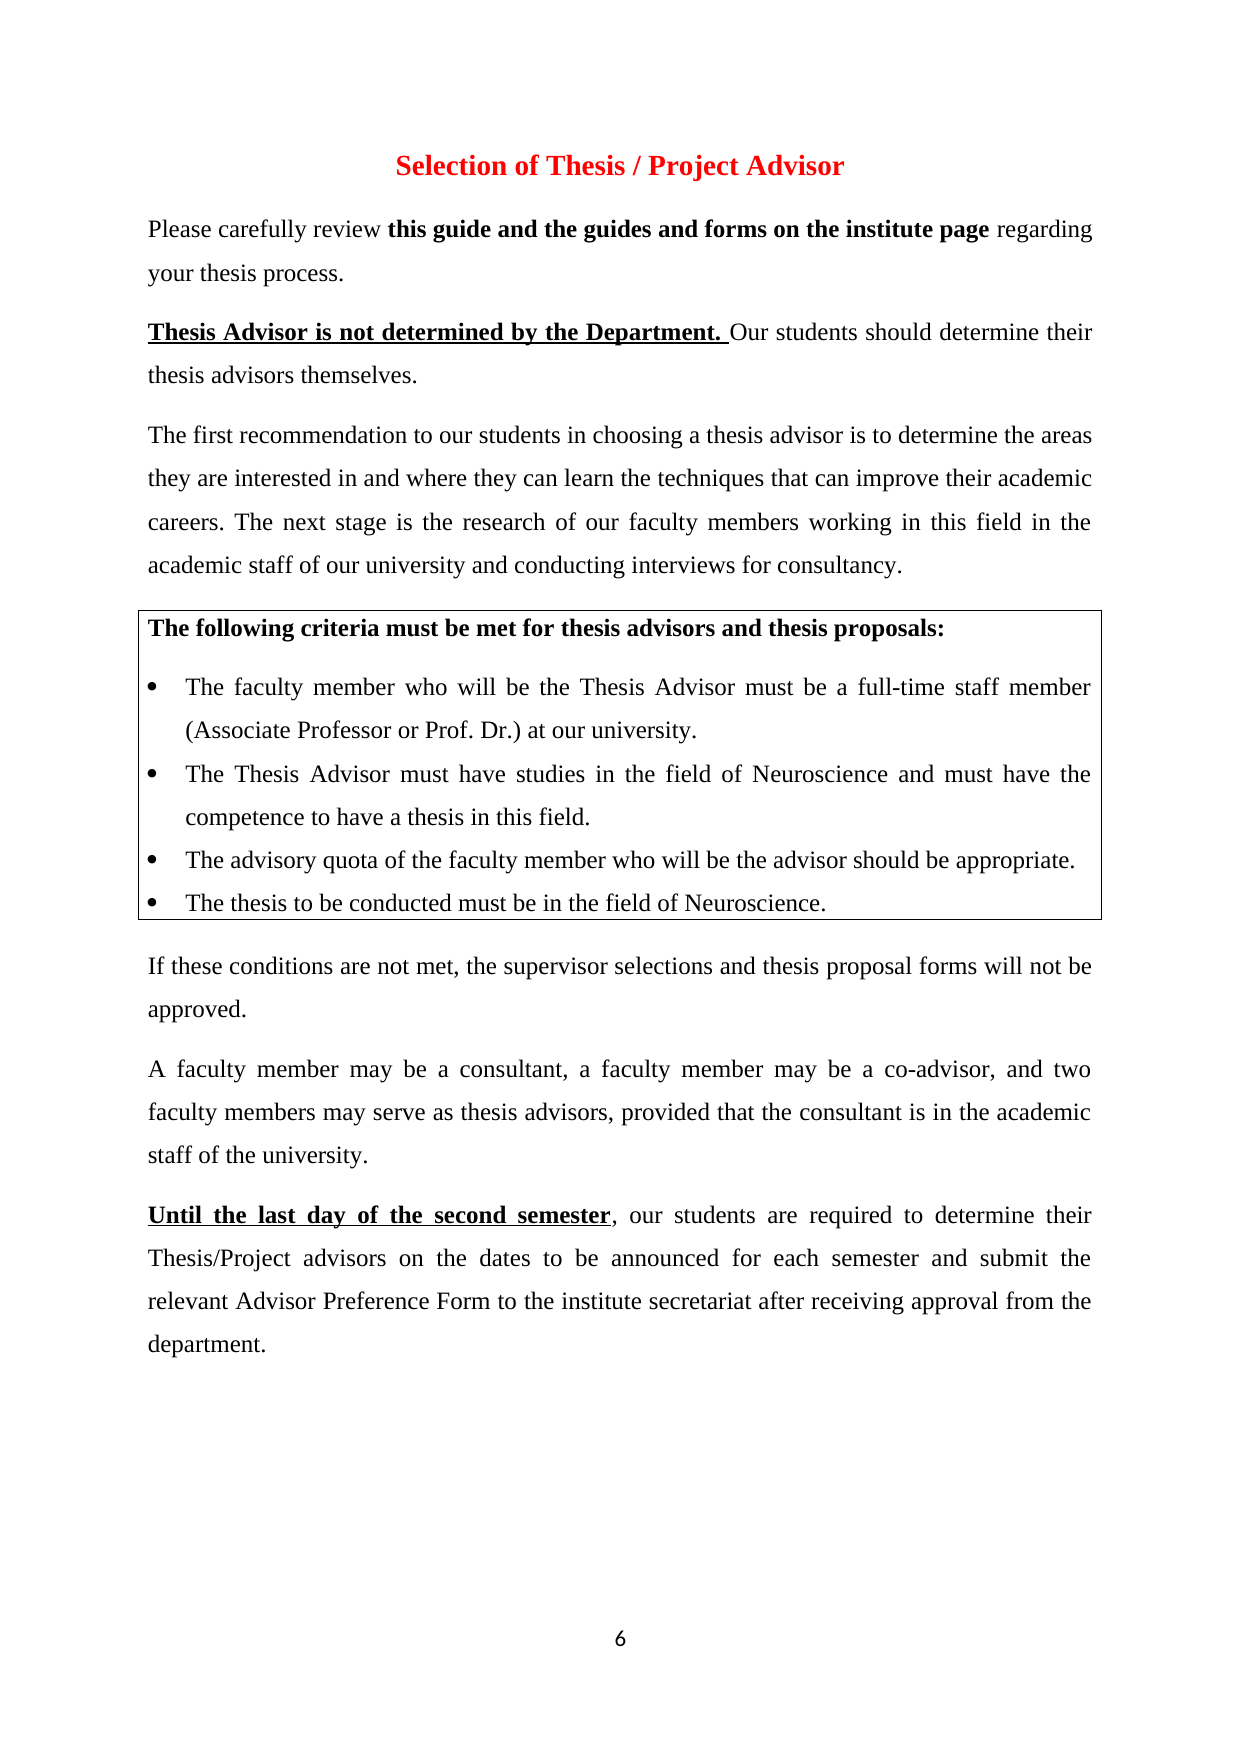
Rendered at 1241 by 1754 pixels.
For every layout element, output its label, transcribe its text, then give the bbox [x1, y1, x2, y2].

list The Thesis Advisor must have studies in the field of Neuroscience and must have the competence to have a thesis in this field. [139, 756, 1101, 831]
text Until the last day of the second semester, our students are required to determine their Thesis/Project advisors on the dates to be announced for each semester and submit the relevant Advisor Preference Form to the institute secretariat after receiving approval from the department. [148, 1200, 1093, 1358]
text A faculty member may be a consultant, a faculty member may be a co-advisor, and two faculty members may serve as thesis advisors, provided that the consultant is in the academic staff of the university. [148, 1054, 1093, 1169]
list The faculty member who will be the Thesis Advisor must be a full-time staff member (Associate Professor or Prof. Dr.) at our university. [139, 669, 1101, 744]
text The first recommendation to our students in choosing a thesis advisor is to determine the areas they are interested in and where they can learn the techniques that can improve their academic careers. The next stage is the research of our faculty members working in this field in the academic staff of our university and conducting interviews for consultancy. [148, 420, 1093, 578]
text The following criteria must be met for thesis advisors and thesis proposals: [139, 611, 1101, 641]
list The advisory quota of the faculty member who will be the advisor should be appropriate. [139, 842, 1101, 874]
text Please carefully review this guide and the guides and forms on the institute page regarding your thesis process. [148, 214, 1093, 286]
text If these conditions are not met, the supervisor selections and thesis proposal forms will not be approved. [148, 951, 1093, 1023]
list The thesis to be conducted must be in the field of Neuroscience. [139, 885, 1101, 919]
text Selection of Thesis / Project Advisor [148, 148, 1093, 181]
text Thesis Advisor is not determined by the Department. Our students should determine their thesis advisors themselves. [148, 317, 1093, 389]
